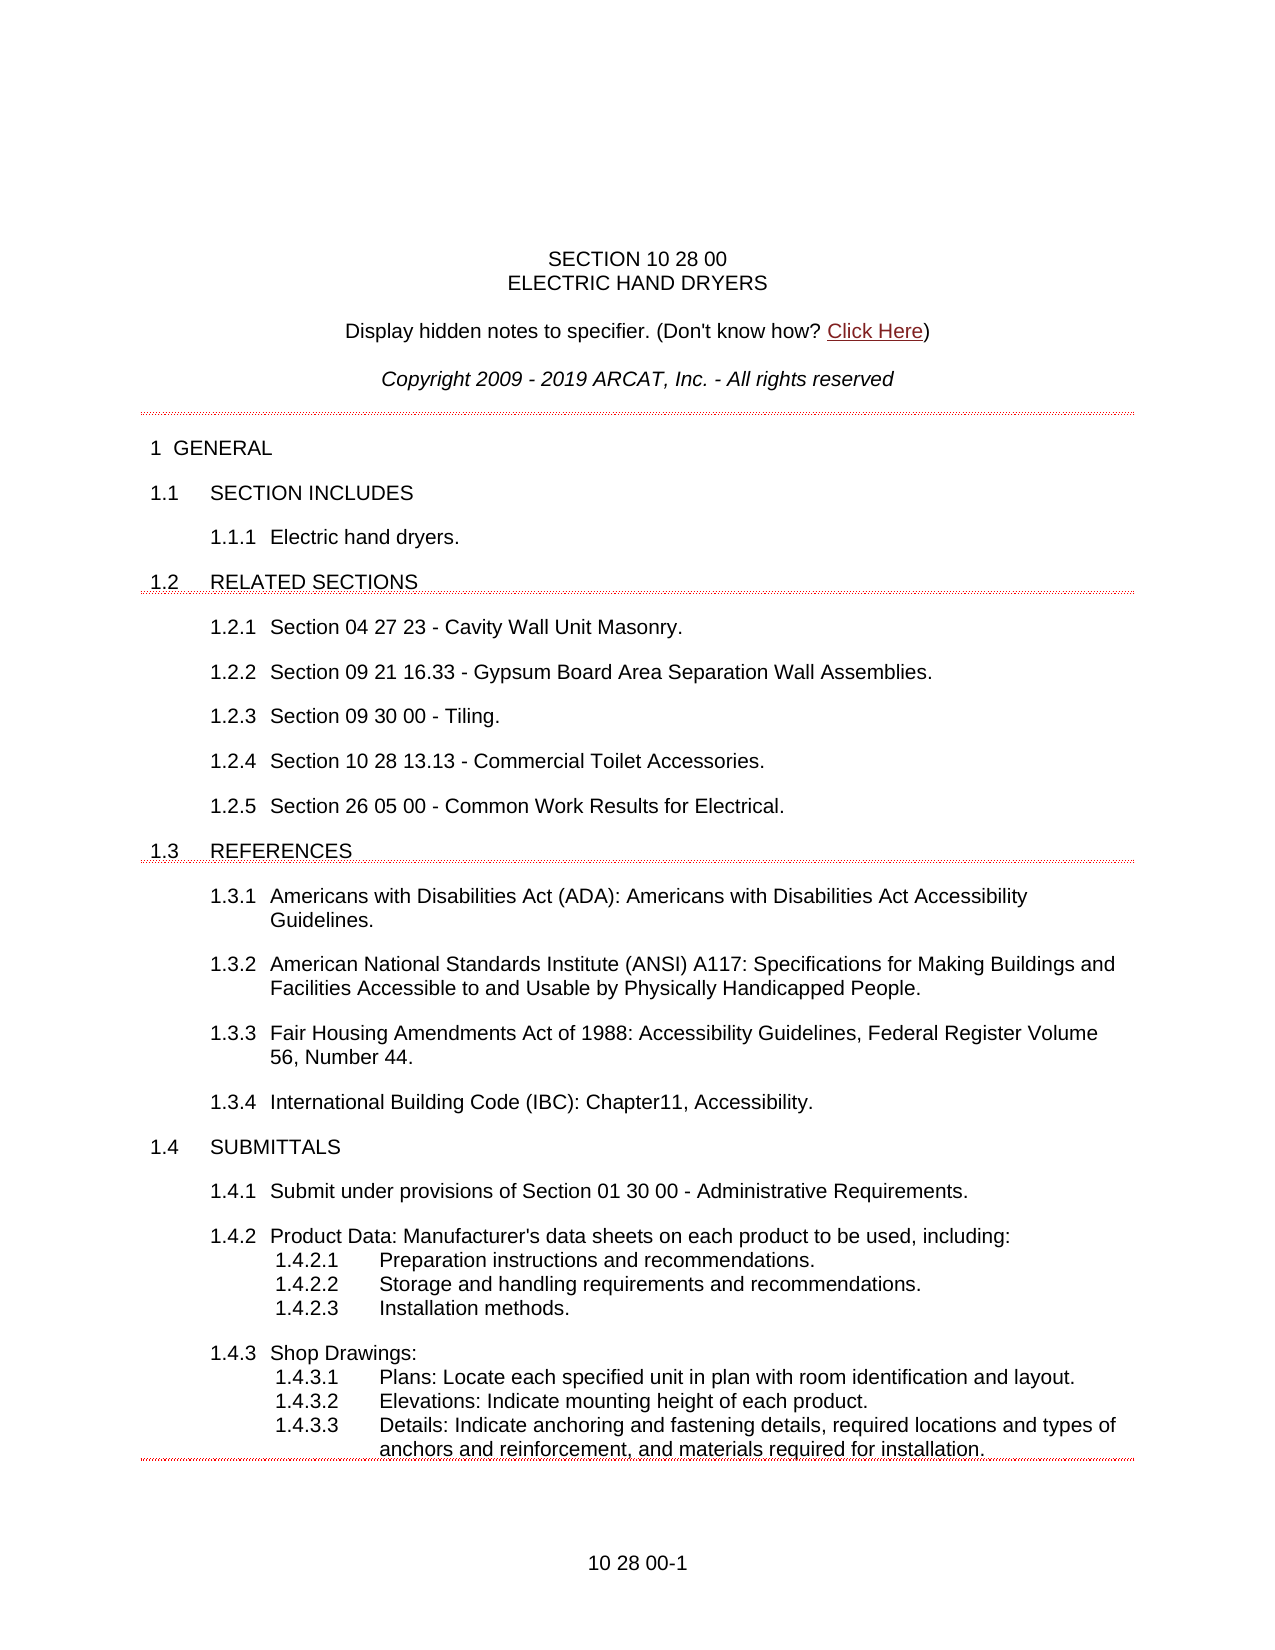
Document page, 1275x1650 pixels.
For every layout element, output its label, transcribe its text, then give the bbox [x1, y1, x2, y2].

list Submit under provisions of Section 01 30 00 - Administrative Requirements. [210, 1179, 1125, 1203]
list Plans: Locate each specified unit in plan with room identification and layout. [275, 1365, 1125, 1389]
list Installation methods. [275, 1296, 1125, 1320]
title Display hidden notes to specifier. (Don't know how? Click Here) [150, 319, 1125, 343]
list Section 10 28 13.13 - Commercial Toilet Accessories. [210, 749, 1125, 773]
list Product Data: Manufacturer's data sheets on each product to be used, including: [210, 1224, 1125, 1248]
list REFERENCES [150, 839, 1125, 863]
list Details: Indicate anchoring and fastening details, required locations and types of anchors and reinforcement, and materials required for installation. [275, 1413, 1125, 1461]
list SUBMITTALS [150, 1134, 1125, 1158]
list American National Standards Institute (ANSI) A117: Specifications for Making Buildings and Facilities Accessible to and Usable by Physically Handicapped People. [210, 952, 1125, 1000]
list Preparation instructions and recommendations. [275, 1248, 1125, 1272]
list Fair Housing Amendments Act of 1988: Accessibility Guidelines, Federal Register Volume 56, Number 44. [210, 1021, 1125, 1069]
list GENERAL [150, 436, 1125, 459]
list Storage and handling requirements and recommendations. [275, 1272, 1125, 1296]
title SECTION 10 28 00 [150, 247, 1125, 271]
title ELECTRIC HAND DRYERS [150, 271, 1125, 295]
list Section 26 05 00 - Common Work Results for Electrical. [210, 794, 1125, 818]
list RELATED SECTIONS [150, 570, 1125, 594]
list Electric hand dryers. [210, 525, 1125, 549]
title Copyright 2009 - 2019 ARCAT, Inc. - All rights reserved [150, 367, 1125, 391]
list Section 09 21 16.33 - Gypsum Board Area Separation Wall Assemblies. [210, 659, 1125, 683]
list Section 09 30 00 - Tiling. [210, 704, 1125, 728]
list International Building Code (IBC): Chapter11, Accessibility. [210, 1090, 1125, 1114]
list SECTION INCLUDES [150, 480, 1125, 504]
list Section 04 27 23 - Cavity Wall Unit Masonry. [210, 615, 1125, 639]
list Americans with Disabilities Act (ADA): Americans with Disabilities Act Accessibility Guidelines. [210, 883, 1125, 931]
list Shop Drawings: [210, 1341, 1125, 1365]
list Elevations: Indicate mounting height of each product. [275, 1389, 1125, 1413]
